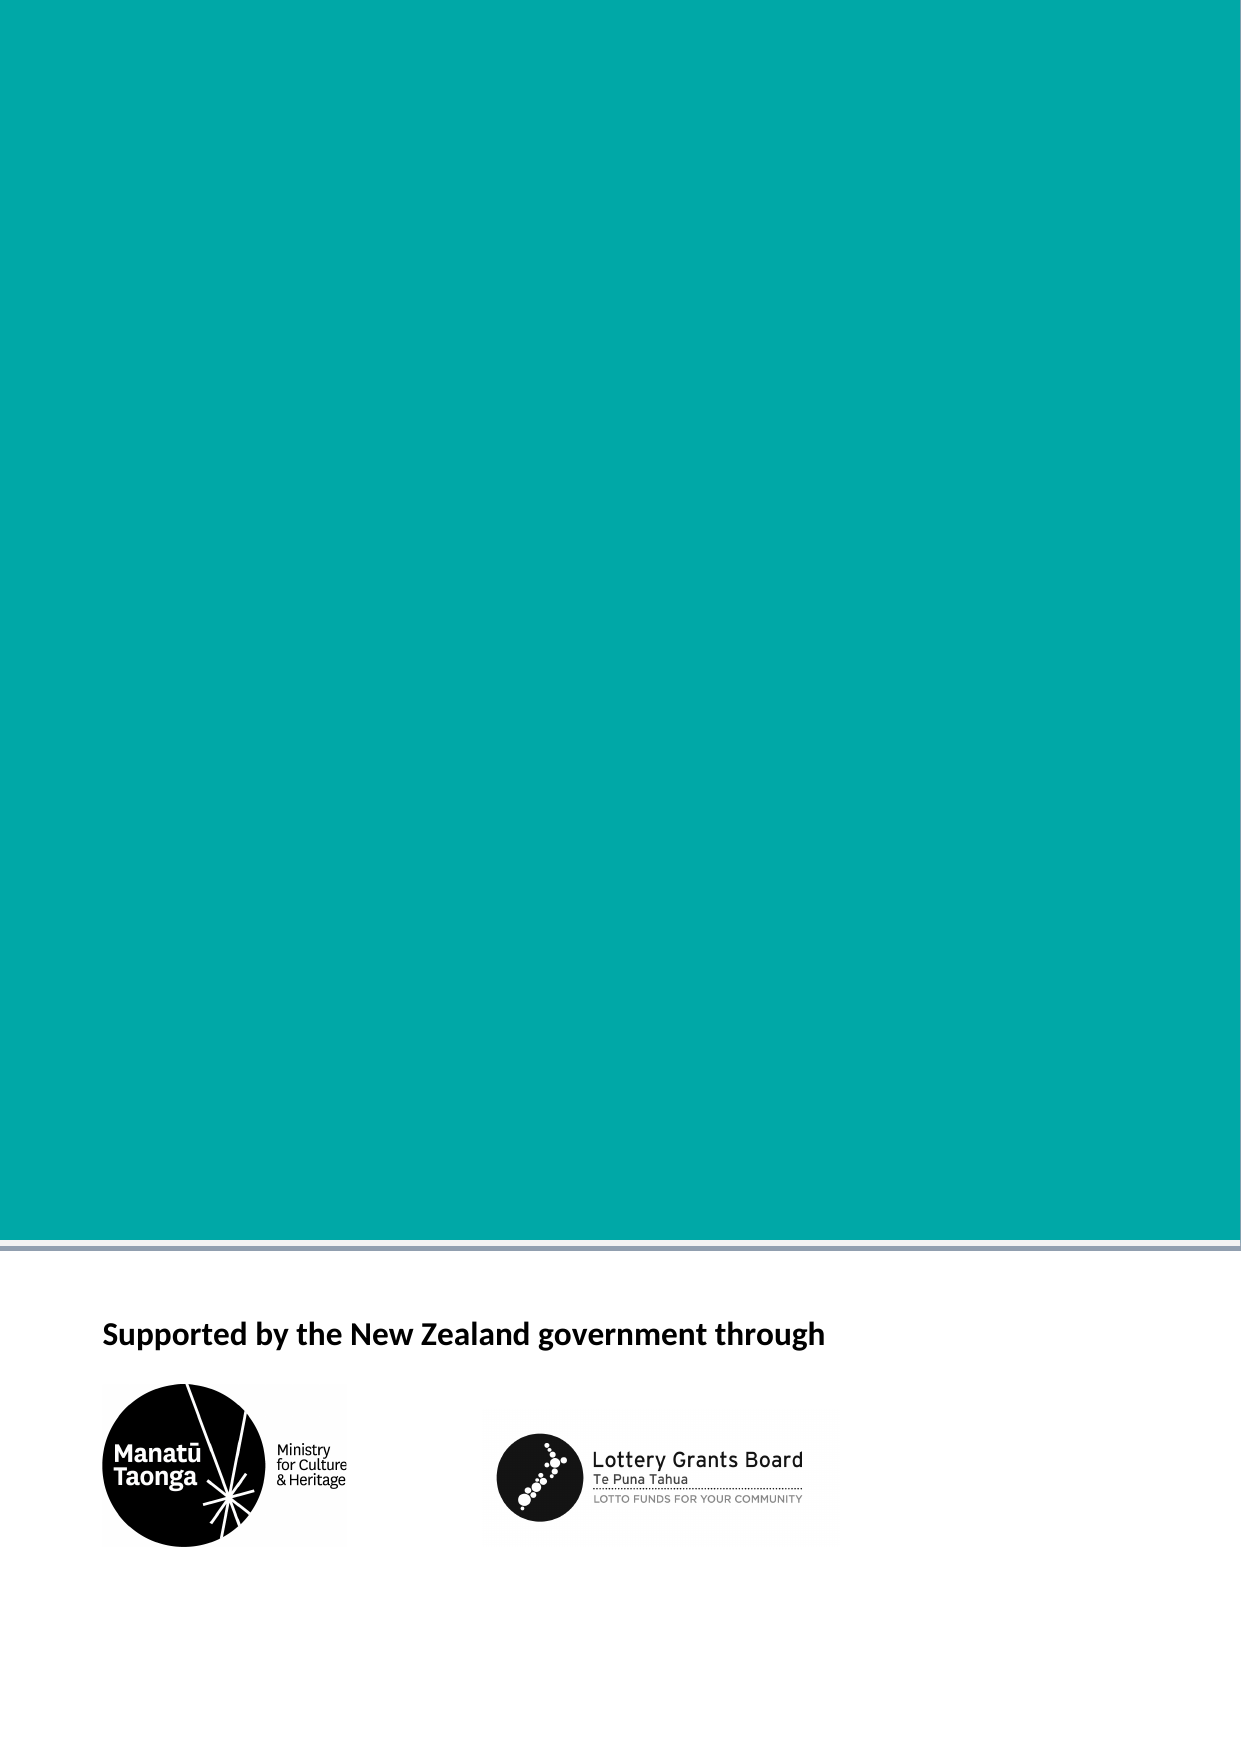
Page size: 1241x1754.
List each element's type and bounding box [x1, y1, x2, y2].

picture [482, 1409, 840, 1547]
picture [102, 1384, 347, 1547]
